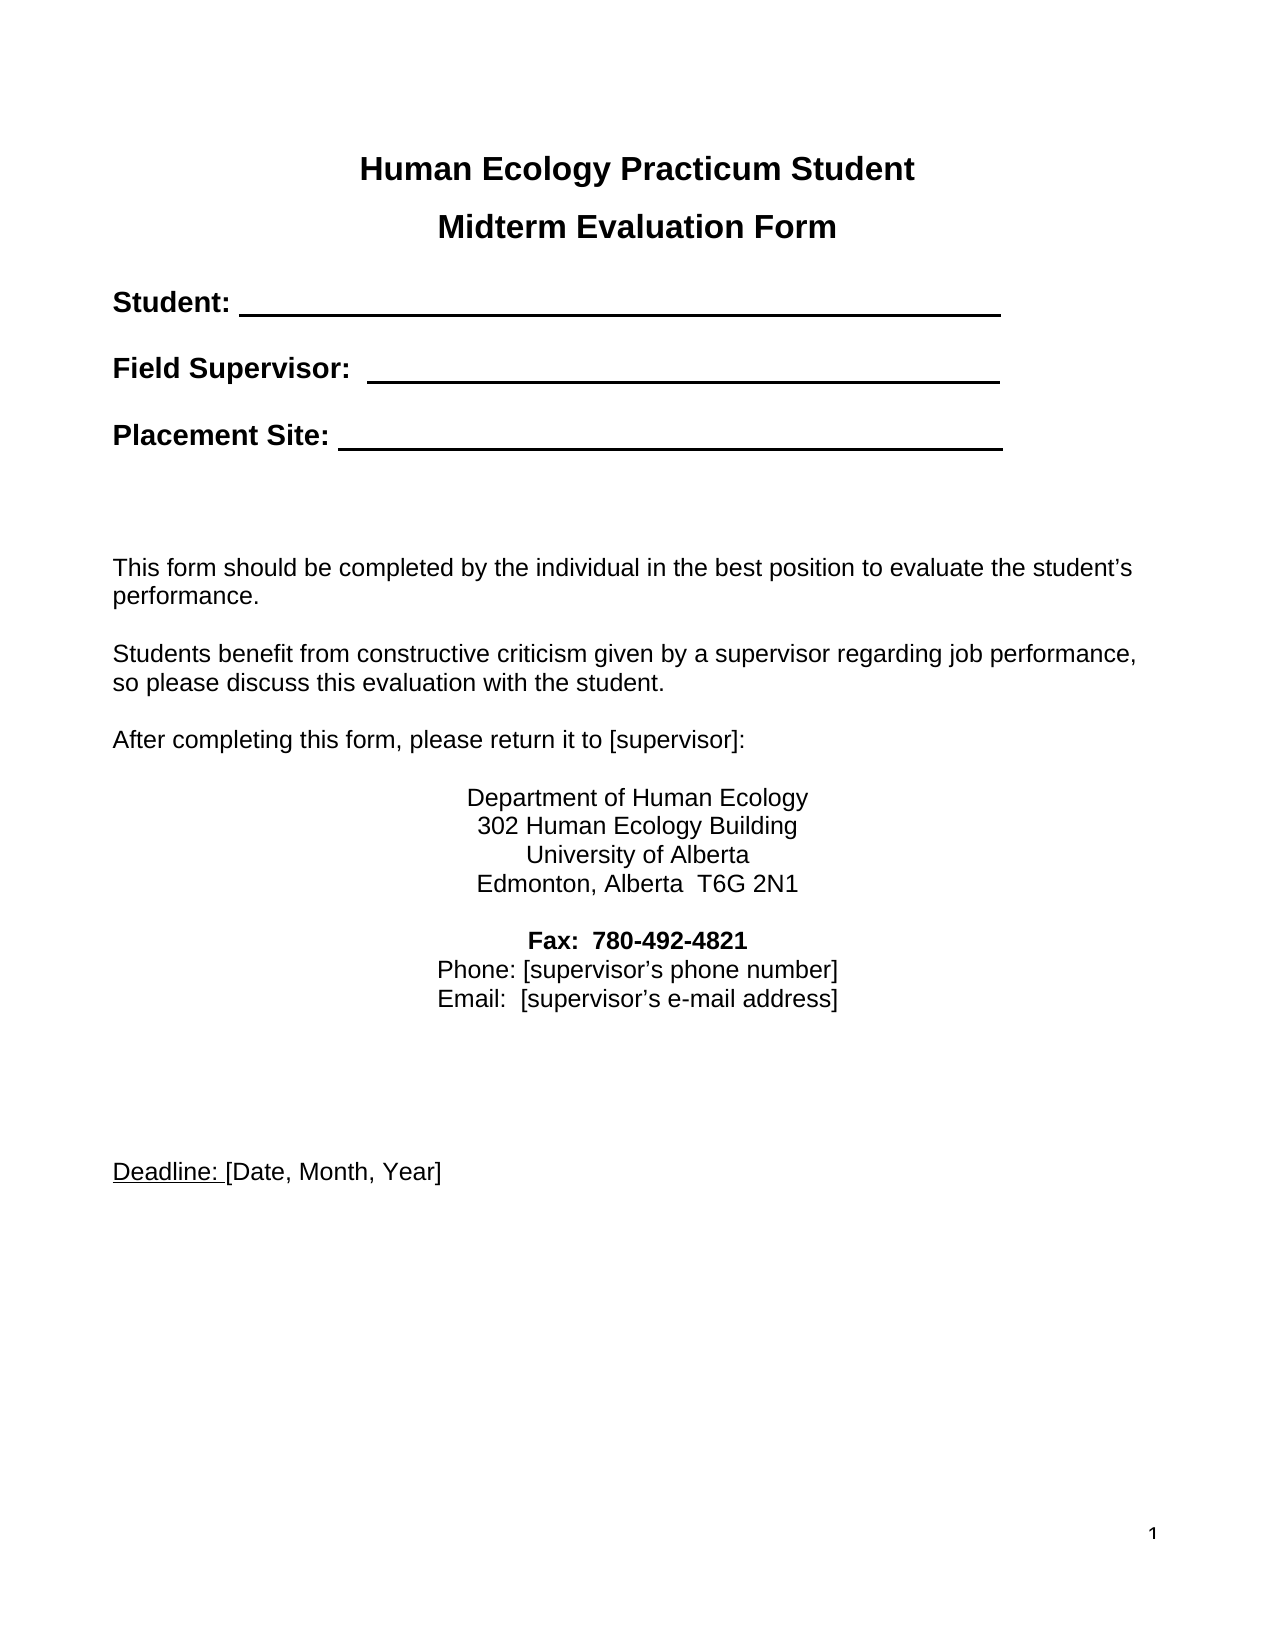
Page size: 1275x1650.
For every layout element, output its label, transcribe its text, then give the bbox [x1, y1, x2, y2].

text After completing this form, please return it to [supervisor]: [112, 725, 1173, 754]
subtitle Human Ecology Practicum Student Midterm Evaluation Form [359, 149, 917, 246]
text Students benefit from constructive criticism given by a supervisor regarding job performance, so please discuss this evaluation with the student. [112, 639, 1140, 696]
text Phone: [supervisor’s phone number] Email: [supervisor’s e-mail address] [435, 955, 841, 1013]
text Deadline: [Date, Month, Year] [112, 1157, 1173, 1186]
text Department of Human Ecology 302 Human Ecology Building University of Alberta Edmonton, Alberta T6G 2N1 [466, 783, 809, 898]
text Fax: 780-492-4821 [466, 926, 809, 955]
text Placement Site: [112, 418, 1173, 452]
subtitle Student: [112, 285, 1173, 318]
text Field Supervisor: [112, 352, 1173, 385]
text This form should be completed by the individual in the best position to evaluate the student’s performance. [112, 553, 1136, 610]
